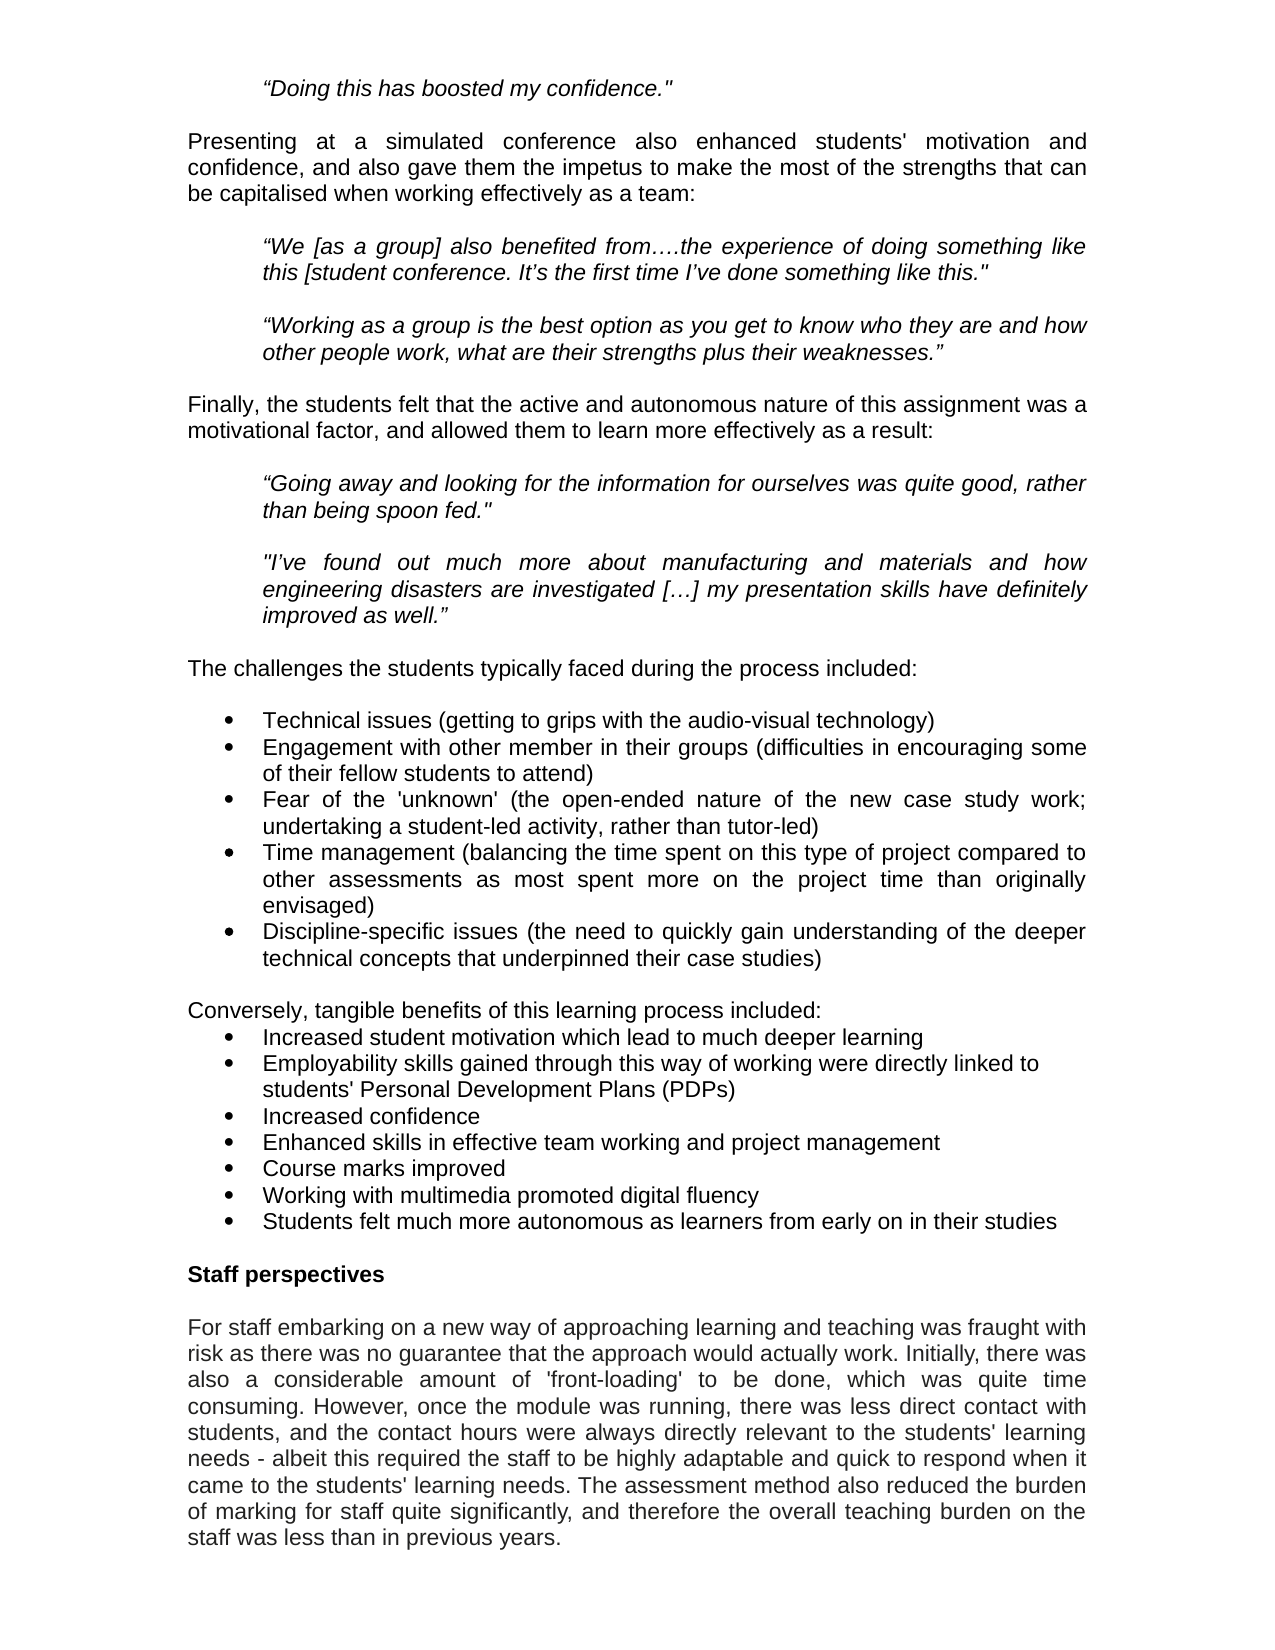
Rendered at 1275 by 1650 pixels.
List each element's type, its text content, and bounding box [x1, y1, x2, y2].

text For staff embarking on a new way of approaching learning and teaching was fraught with risk as there was no guarantee that the approach would actually work. Initially, there was also a considerable amount of 'front-loading' to be done, which was quite time consuming. However, once the module was running, there was less direct contact with students, and the contact hours were always directly relevant to the students' learning needs - albeit this required the staff to be highly adaptable and quick to respond when it came to the students' learning needs. The assessment method also reduced the burden of marking for staff quite significantly, and therefore the overall teaching burden on the staff was less than in previous years. [187, 1313, 1087, 1551]
text “We [as a group] also benefited from….the experience of doing something like this [student conference. It’s the first time I’ve done something like this." [262, 233, 1087, 286]
list Students felt much more autonomous as learners from early on in their studies [225, 1208, 1087, 1234]
list Time management (balancing the time spent on this type of project compared to other assessments as most spent more on the project time than originally envisaged) [225, 839, 1087, 918]
text “Doing this has boosted my confidence." [262, 75, 1087, 101]
list Increased confidence [225, 1103, 1087, 1129]
text Finally, the students felt that the active and autonomous nature of this assignment was a motivational factor, and allowed them to learn more effectively as a result: [187, 391, 1087, 444]
list Enhanced skills in effective team working and project management [225, 1129, 1087, 1155]
list Technical issues (getting to grips with the audio-visual technology) [225, 707, 1087, 734]
list Discipline-specific issues (the need to quickly gain understanding of the deeper technical concepts that underpinned their case studies) [225, 918, 1087, 971]
list Increased student motivation which lead to much deeper learning [225, 1024, 1087, 1050]
list Course marks improved [225, 1155, 1087, 1182]
list Working with multimedia promoted digital fluency [225, 1182, 1087, 1208]
list Engagement with other member in their groups (difficulties in encouraging some of their fellow students to attend) [225, 734, 1087, 786]
text “Going away and looking for the information for ourselves was quite good, rather than being spoon fed." [262, 470, 1087, 523]
text “Working as a group is the best option as you get to know who they are and how other people work, what are their strengths plus their weaknesses.” [262, 312, 1087, 365]
text Presenting at a simulated conference also enhanced students' motivation and confidence, and also gave them the impetus to make the most of the strengths that can be capitalised when working effectively as a team: [187, 128, 1087, 207]
list Employability skills gained through this way of working were directly linked to students' Personal Development Plans (PDPs) [225, 1050, 1087, 1103]
list Fear of the 'unknown' (the open-ended nature of the new case study work; undertaking a student-led activity, rather than tutor-led) [225, 786, 1087, 839]
text The challenges the students typically faced during the process included: [187, 655, 1087, 681]
text Staff perspectives [187, 1261, 1087, 1287]
text "I’ve found out much more about manufacturing and materials and how engineering disasters are investigated […] my presentation skills have definitely improved as well.” [262, 549, 1087, 628]
text Conversely, tangible benefits of this learning process included: [187, 997, 1087, 1024]
